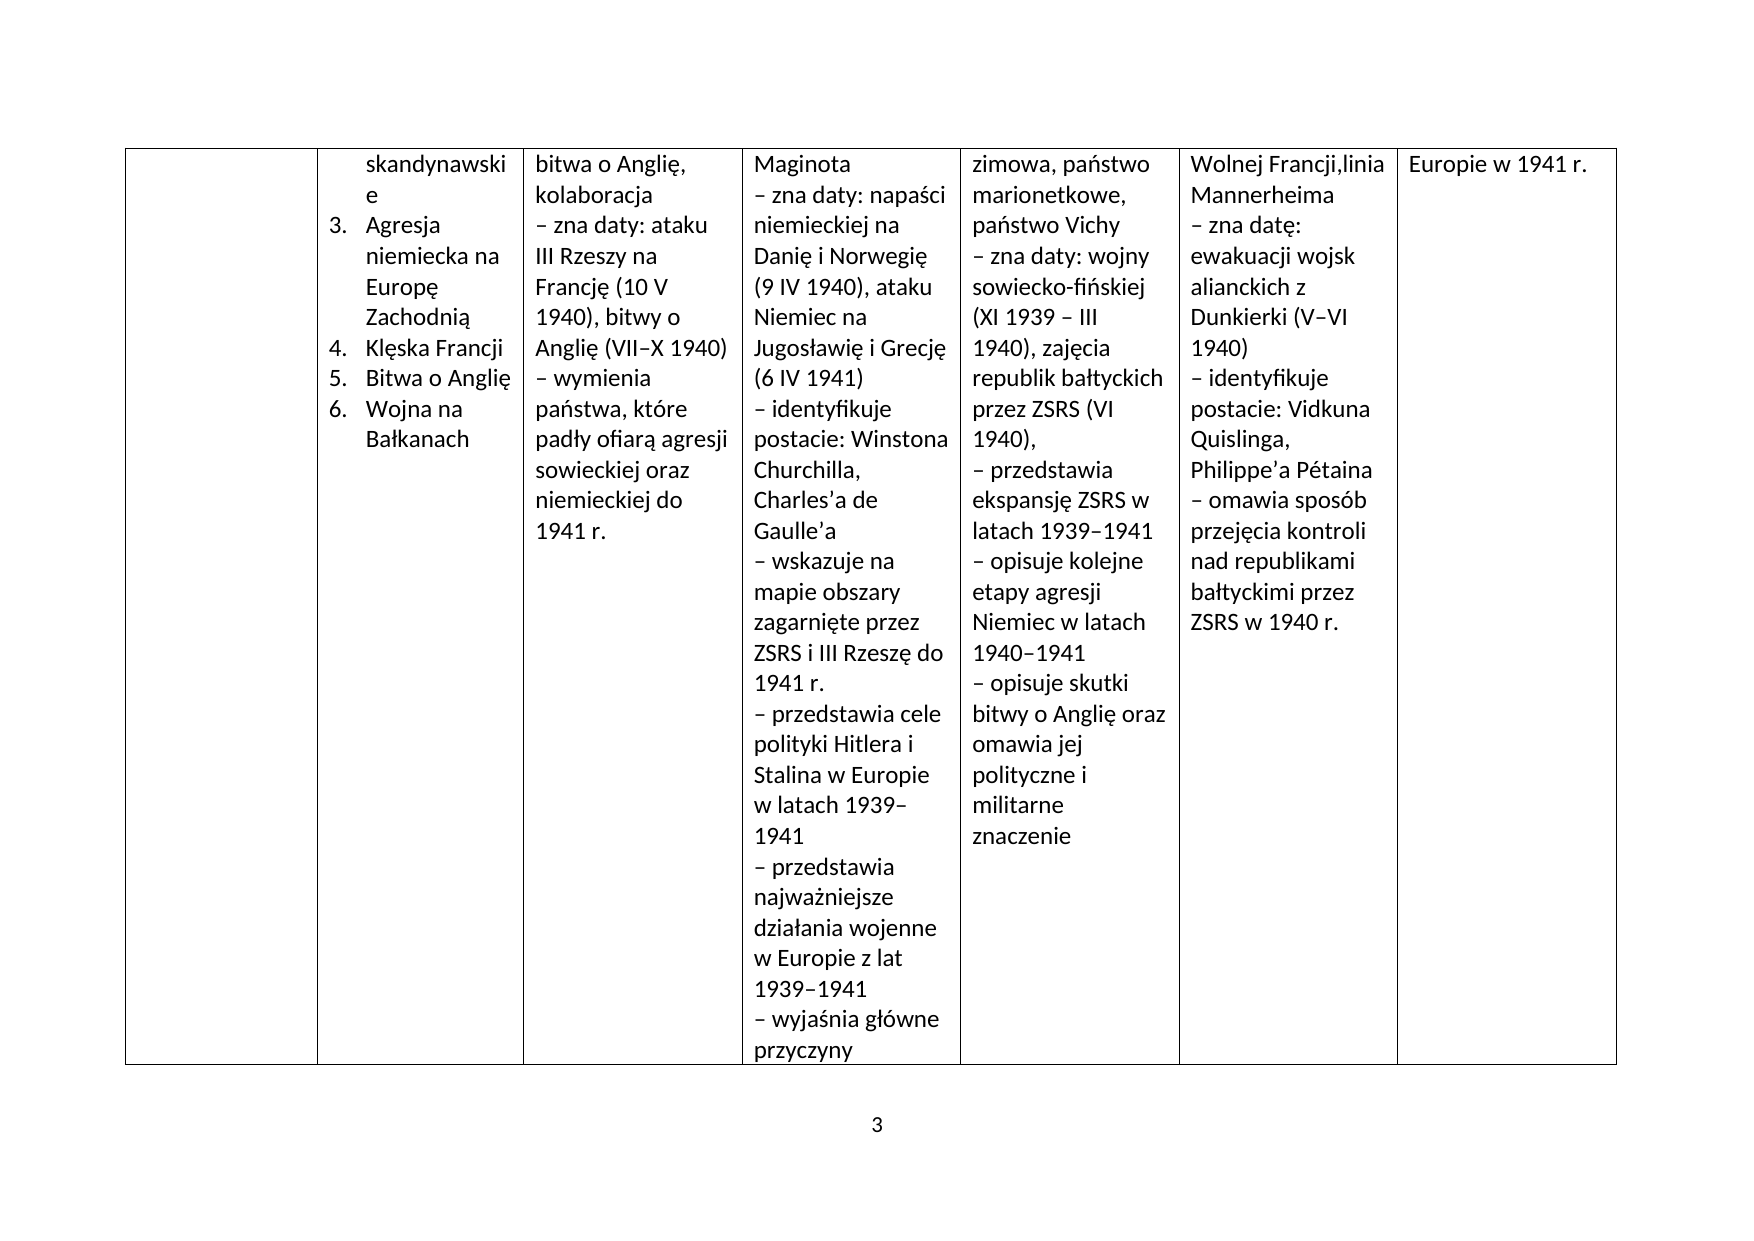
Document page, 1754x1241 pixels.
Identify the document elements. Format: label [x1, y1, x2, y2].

table_cell [961, 149, 1179, 1064]
table_cell [524, 149, 742, 1064]
table_cell [1398, 149, 1616, 1064]
table_cell [126, 149, 317, 1064]
table_cell [743, 149, 960, 1064]
table_cell [1180, 149, 1397, 1064]
table_cell [318, 149, 523, 1064]
